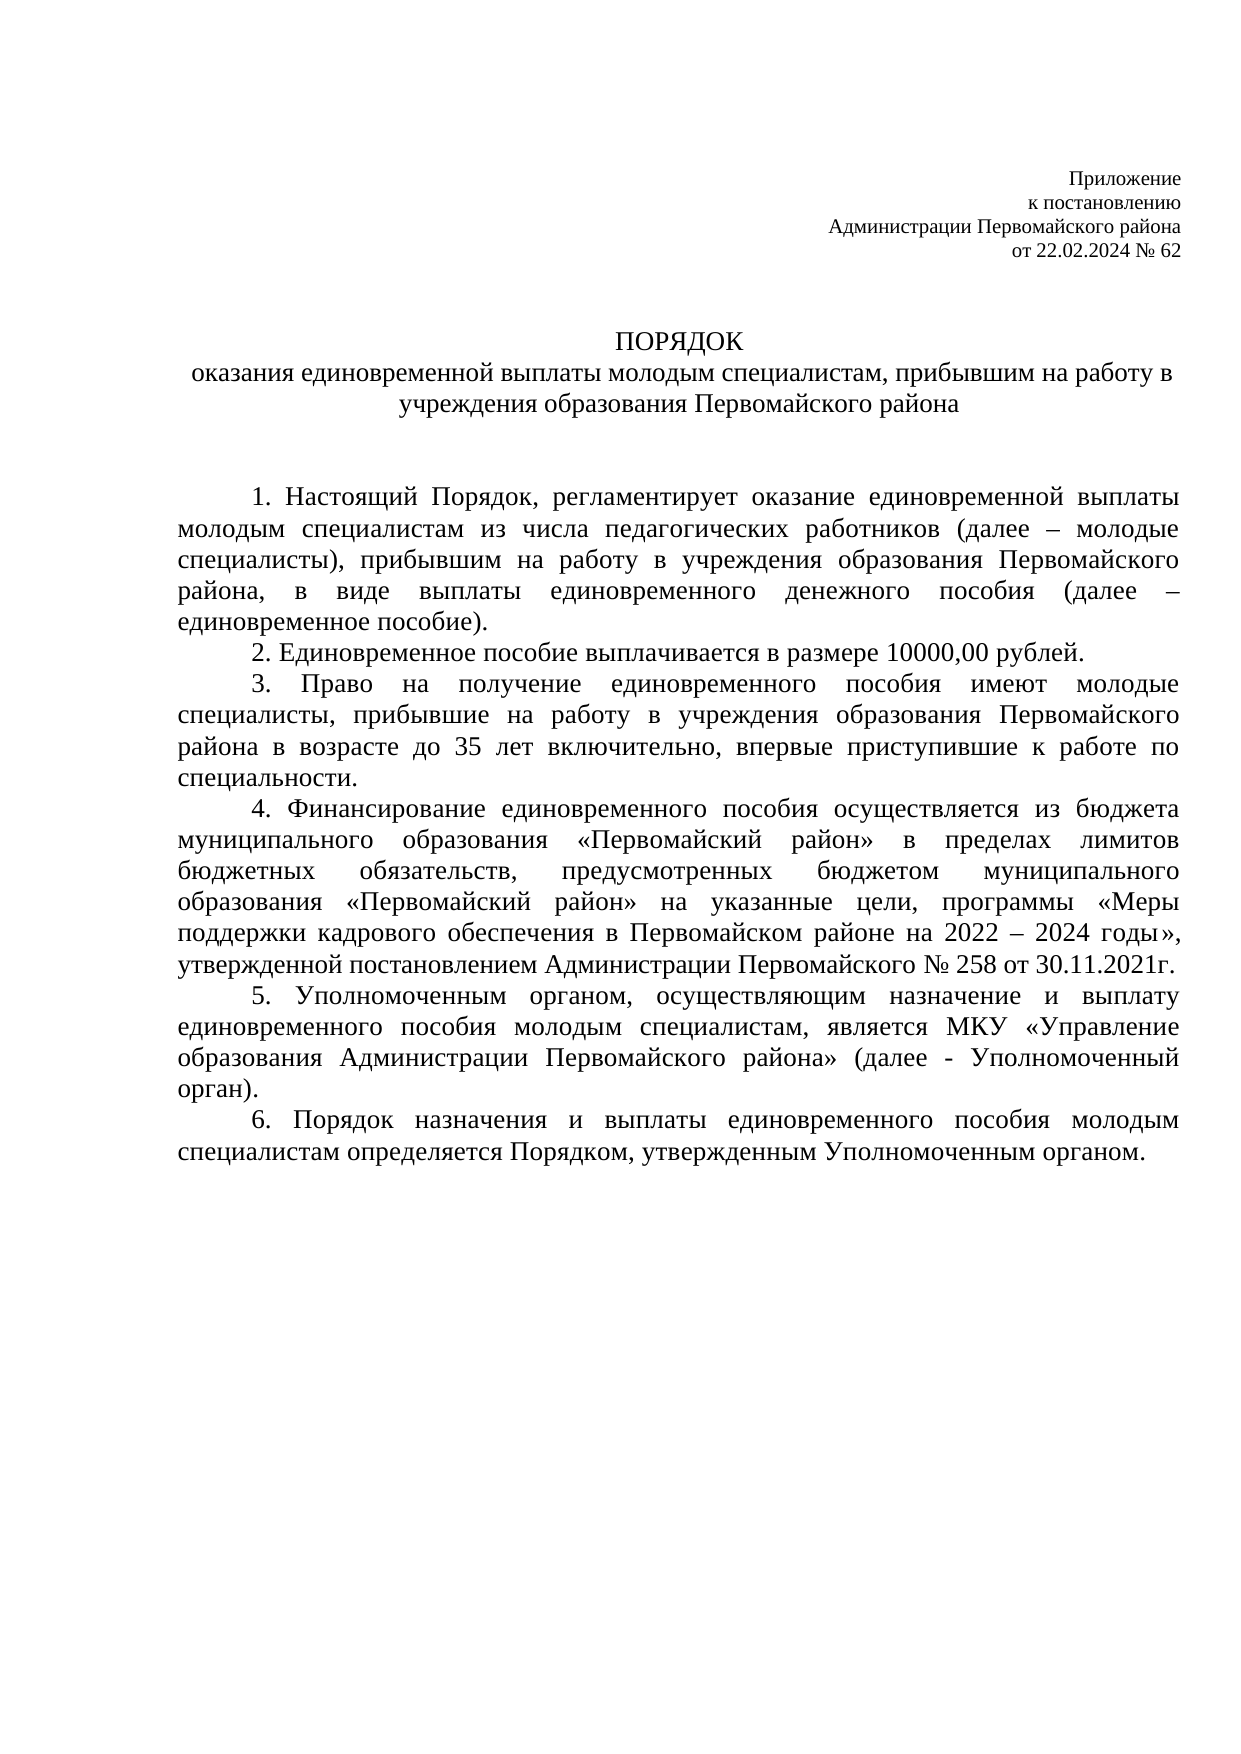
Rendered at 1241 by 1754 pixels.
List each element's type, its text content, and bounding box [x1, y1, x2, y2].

text оказания единовременной выплаты молодым специалистам, прибывшим на работу в учреждения образования Первомайского района [177, 356, 1181, 418]
text 2. Единовременное пособие выплачивается в размере 10000,00 рублей. [177, 636, 1181, 667]
text от 22.02.2024 № 62 [177, 238, 1181, 262]
text Приложение [177, 166, 1181, 190]
text 3. Право на получение единовременного пособия имеют молодые специалисты, прибывшие на работу в учреждения образования Первомайского района в возрасте до 35 лет включительно, впервые приступившие к работе по специальности. [177, 667, 1181, 792]
text 5. Уполномоченным органом, осуществляющим назначение и выплату единовременного пособия молодым специалистам, является МКУ «Управление образования Администрации Первомайского района» (далее - Уполномоченный орган). [177, 979, 1181, 1103]
text ПОРЯДОК [177, 325, 1181, 356]
text к постановлению [177, 190, 1181, 214]
text Администрации Первомайского района [177, 214, 1181, 238]
text 6. Порядок назначения и выплаты единовременного пособия молодым специалистам определяется Порядком, утвержденным Уполномоченным органом. [177, 1103, 1181, 1166]
text 1. Настоящий Порядок, регламентирует оказание единовременной выплаты молодым специалистам из числа педагогических работников (далее – молодые специалисты), прибывшим на работу в учреждения образования Первомайского района, в виде выплаты единовременного денежного пособия (далее – единовременное пособие). [177, 481, 1181, 636]
text 4. Финансирование единовременного пособия осуществляется из бюджета муниципального образования «Первомайский район» в пределах лимитов бюджетных обязательств, предусмотренных бюджетом муниципального образования «Первомайский район» на указанные цели, программы «Меры поддержки кадрового обеспечения в Первомайском районе на 2022 – 2024 годы», утвержденной постановлением Администрации Первомайского № 258 от 30.11.2021г. [177, 792, 1181, 979]
